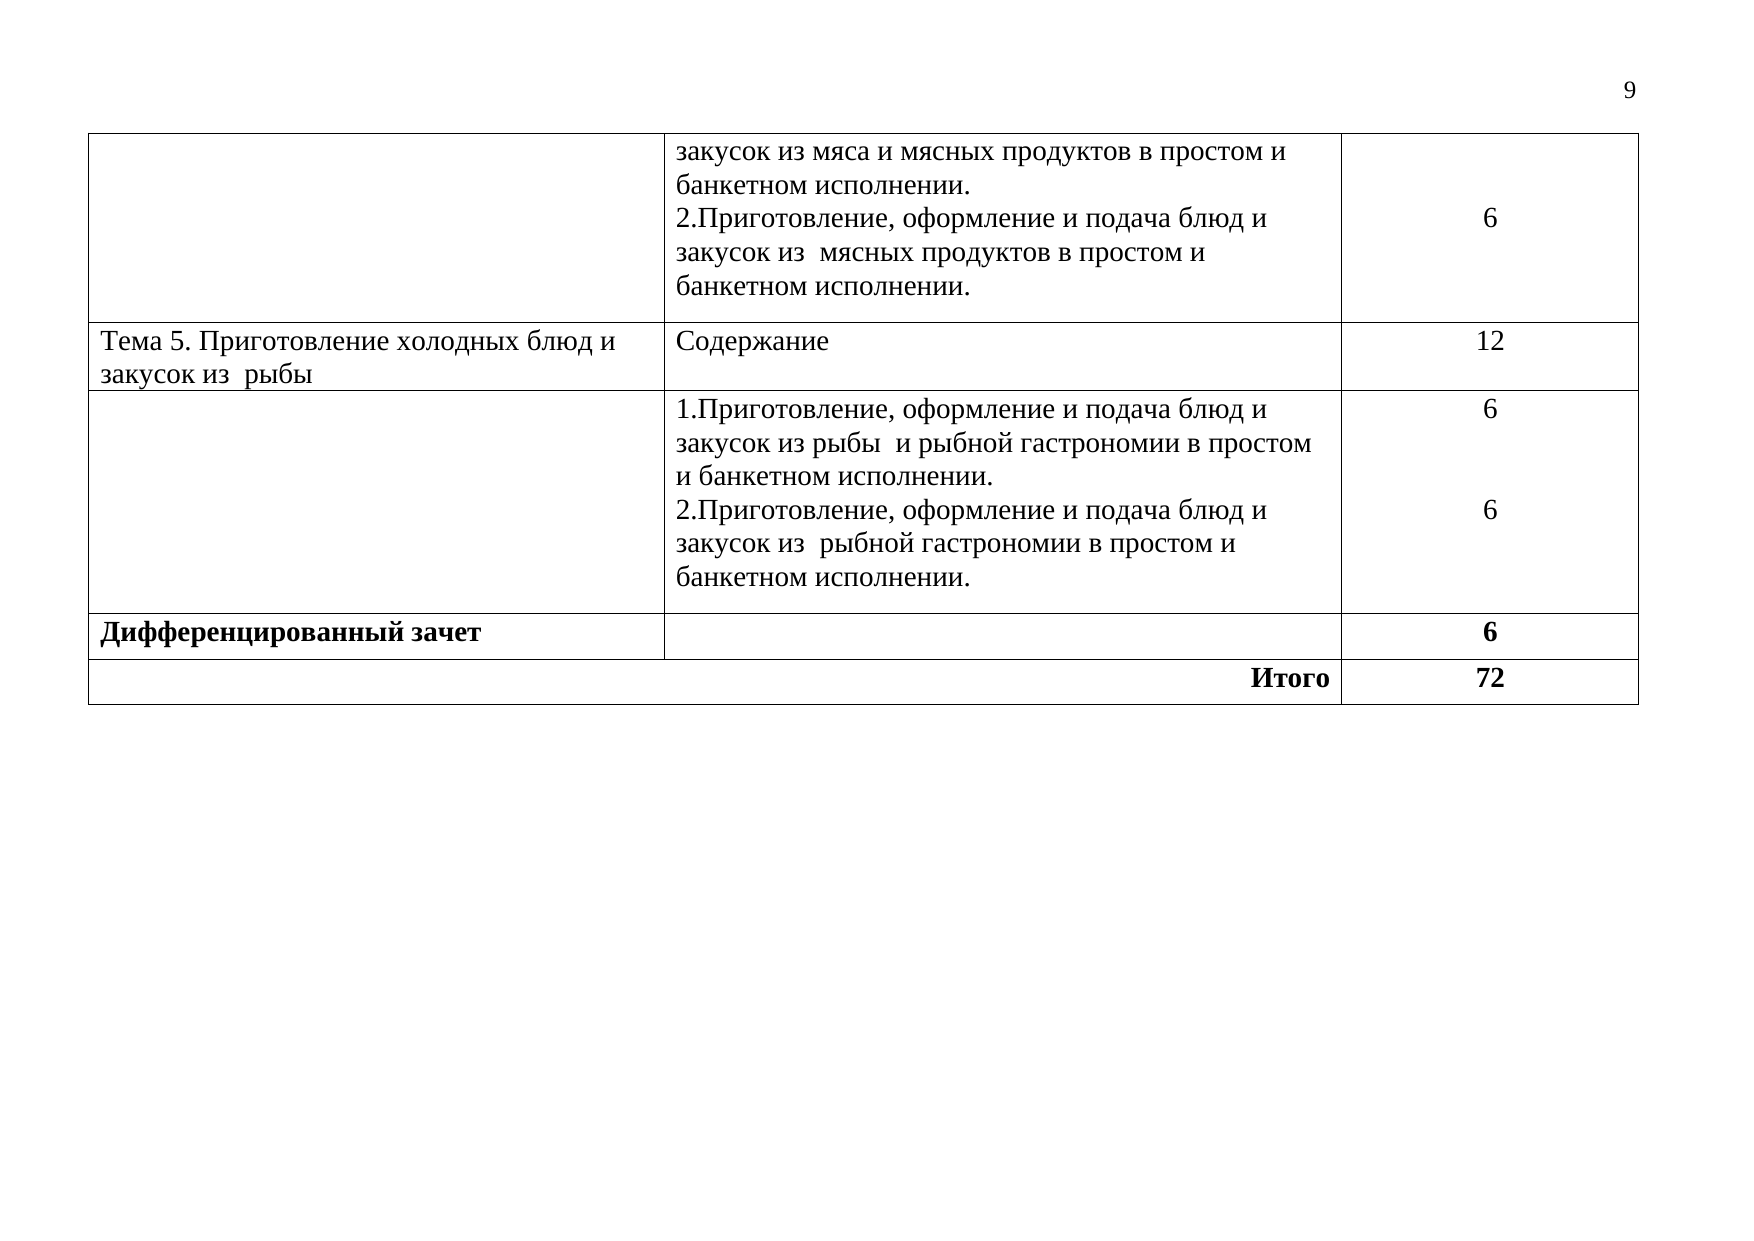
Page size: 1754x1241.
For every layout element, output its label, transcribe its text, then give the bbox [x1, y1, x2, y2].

table_cell Тема 5. Приготовление холодных блюд и закусок из рыбы [89, 323, 664, 390]
table_cell 6 6 [1342, 134, 1638, 322]
table_cell Итого [89, 660, 1341, 704]
table_cell [665, 614, 1341, 659]
table_cell 1.Приготовление, оформление и подача блюд и закусок из рыбы и рыбной гастрономии в простом и банкетном исполнении. 2.Приготовление, оформление и подача блюд и закусок из рыбной гастрономии в простом и банкетном исполнении. [665, 391, 1341, 613]
table_cell 72 [1342, 660, 1638, 704]
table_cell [665, 134, 1341, 322]
table_cell 6 6 [1342, 391, 1638, 613]
table_cell 6 [1342, 614, 1638, 659]
table_cell [89, 391, 664, 613]
table_cell [89, 134, 664, 322]
table_cell Дифференцированный зачет [89, 614, 664, 659]
table_cell Содержание [665, 323, 1341, 390]
table_cell 12 [1342, 323, 1638, 390]
